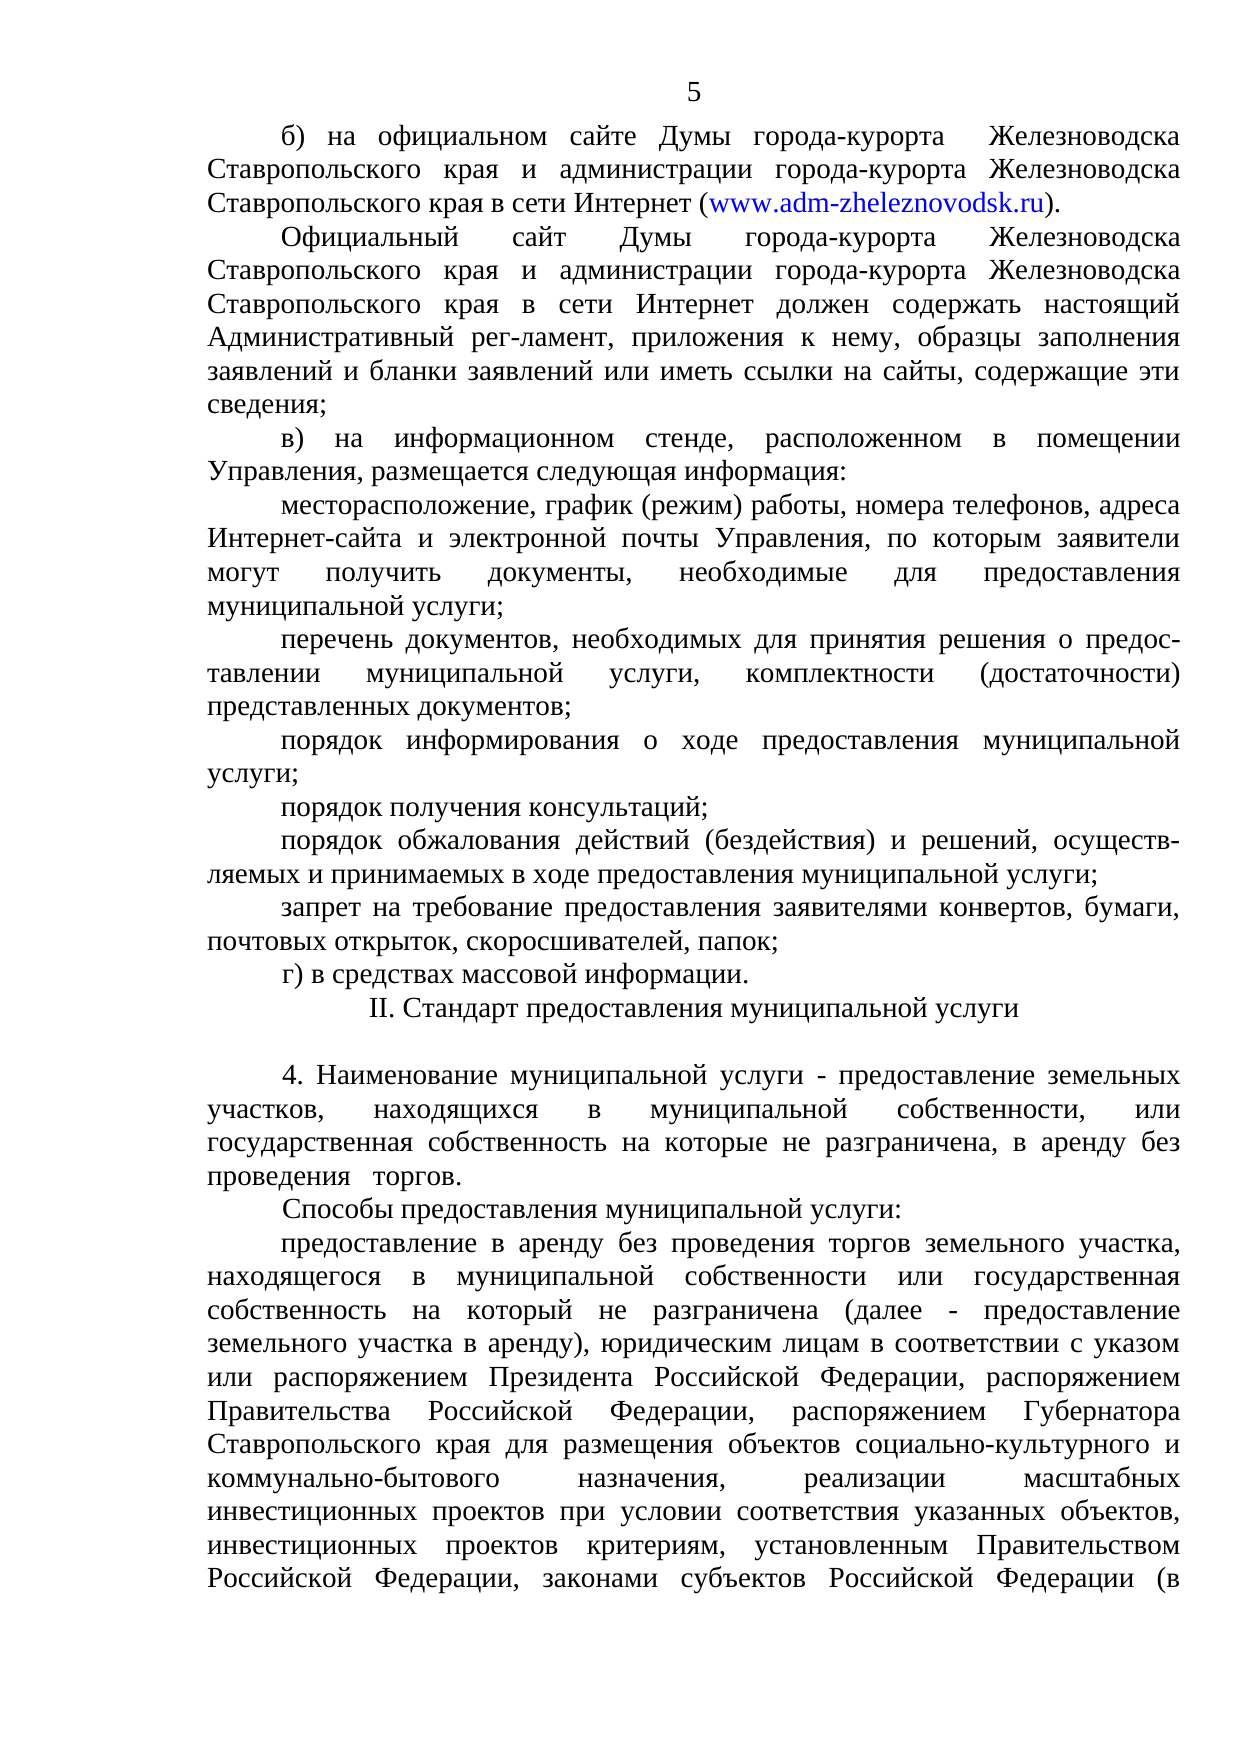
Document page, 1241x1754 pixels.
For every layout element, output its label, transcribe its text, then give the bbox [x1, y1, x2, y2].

text Способы предоставления муниципальной услуги: [207, 1191, 1181, 1225]
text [207, 1225, 1181, 1594]
text порядок получения консультаций; [236, 789, 1181, 822]
text II. Стандарт предоставления муниципальной услуги [207, 990, 1181, 1024]
text порядок обжалования действий (бездействия) и решений, осуществ-ляемых и принимаемых в ходе предоставления муниципальной услуги; [207, 822, 1181, 889]
text г) в средствах массовой информации. [207, 957, 1181, 990]
text 4. Наименование муниципальной услуги - предоставление земельных участков, находящихся в муниципальной собственности, или государственная собственность на которые не разграничена, в аренду без проведения торгов. [207, 1057, 1181, 1191]
text Официальный сайт Думы города-курорта Железноводска Ставропольского края и администрации города-курорта Железноводска Ставропольского края в сети Интернет должен содержать настоящий Административный рег-ламент, приложения к нему, образцы заполнения заявлений и бланки заявлений или иметь ссылки на сайты, содержащие эти сведения; [207, 219, 1181, 420]
text месторасположение, график (режим) работы, номера телефонов, адреса Интернет-сайта и электронной почты Управления, по которым заявители могут получить документы, необходимые для предоставления муниципальной услуги; [207, 487, 1181, 621]
text б) на официальном сайте Думы города-курорта Железноводска Ставропольского края и администрации города-курорта Железноводска Ставропольского края в сети Интернет (www.adm-zheleznovodsk.ru). [207, 118, 1181, 219]
text запрет на требование предоставления заявителями конвертов, бумаги, почтовых открыток, скоросшивателей, папок; [207, 889, 1181, 957]
text в) на информационном стенде, расположенном в помещении Управления, размещается следующая информация: [207, 420, 1181, 487]
text порядок информирования о ходе предоставления муниципальной услуги; [207, 722, 1181, 789]
text перечень документов, необходимых для принятия решения о предос-тавлении муниципальной услуги, комплектности (достаточности) представленных документов; [207, 621, 1181, 722]
